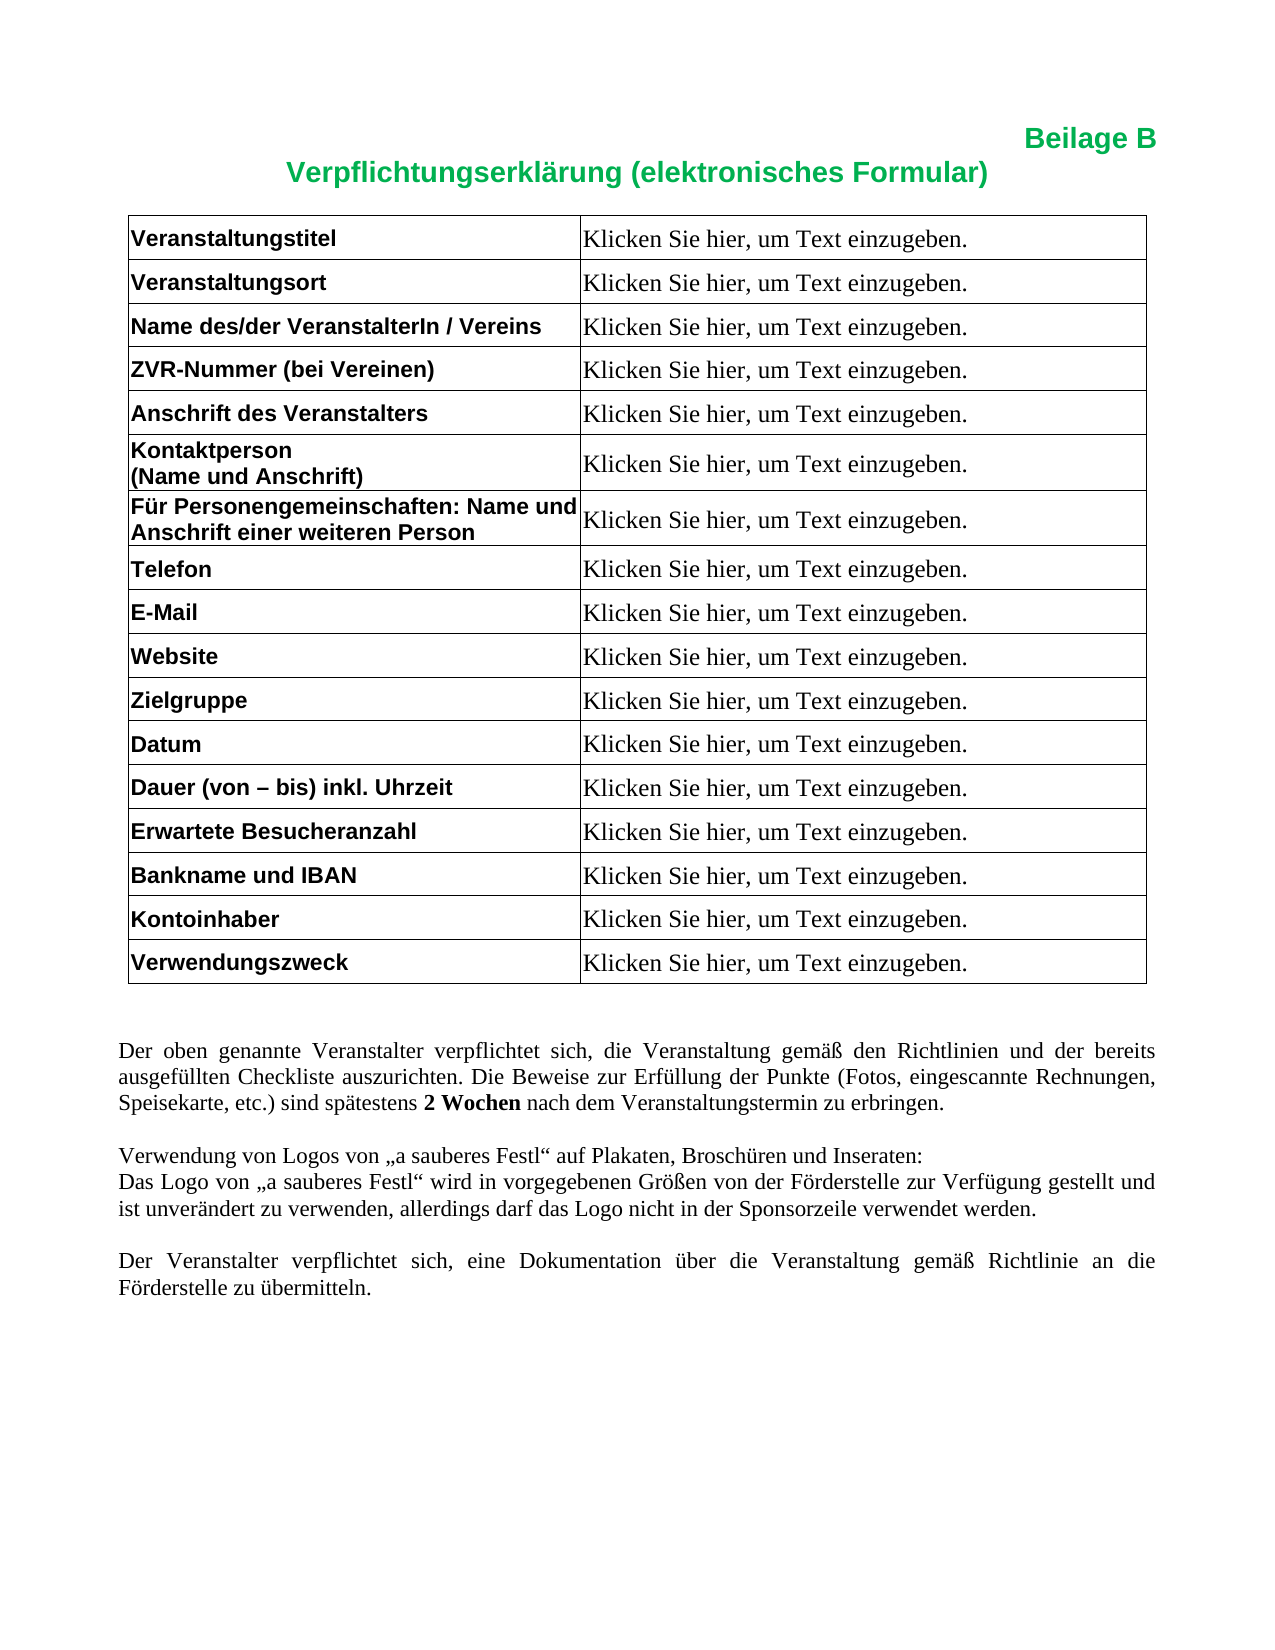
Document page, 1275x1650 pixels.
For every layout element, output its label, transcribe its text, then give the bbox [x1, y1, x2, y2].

table_cell Dauer (von – bis) inkl. Uhrzeit [129, 765, 580, 808]
table_cell Für Personengemeinschaften: Name und Anschrift einer weiteren Person [129, 491, 580, 545]
table_cell Bankname und IBAN [129, 853, 580, 895]
table_cell Name des/der VeranstalterIn / Vereins [129, 304, 580, 346]
table_header Veranstaltungstitel [129, 216, 580, 259]
text Verpflichtungserklärung (elektronisches Formular) [118, 155, 1157, 189]
table_cell Telefon [129, 546, 580, 589]
text Verwendung von Logos von „a sauberes Festl“ auf Plakaten, Broschüren und Inseraten: [118, 1142, 1157, 1168]
table_cell ZVR-Nummer (bei Vereinen) [129, 347, 580, 390]
table_cell Website [129, 634, 580, 677]
table_cell Verwendungszweck [129, 940, 580, 983]
text Der oben genannte Veranstalter verpflichtet sich, die Veranstaltung gemäß den Richtlinien und der bereits ausgefüllten Checkliste auszurichten. Die Beweise zur Erfüllung der Punkte (Fotos, eingescannte Rechnungen, Speisekarte, etc.) sind spätestens 2 Wochen nach dem Veranstaltungstermin zu erbringen. [118, 1037, 1157, 1116]
text Der Veranstalter verpflichtet sich, eine Dokumentation über die Veranstaltung gemäß Richtlinie an die Förderstelle zu übermitteln. [118, 1247, 1157, 1300]
table_cell Anschrift des Veranstalters [129, 391, 580, 434]
table_cell Veranstaltungsort [129, 260, 580, 302]
text Das Logo von „a sauberes Festl“ wird in vorgegebenen Größen von der Förderstelle zur Verfügung gestellt und ist unverändert zu verwenden, allerdings darf das Logo nicht in der Sponsorzeile verwendet werden. [118, 1168, 1157, 1221]
table_cell Zielgruppe [129, 678, 580, 720]
table_cell E-Mail [129, 590, 580, 633]
table_cell Kontoinhaber [129, 896, 580, 939]
table_cell Kontaktperson (Name und Anschrift) [129, 435, 580, 489]
table_cell Erwartete Besucheranzahl [129, 809, 580, 852]
table_cell Datum [129, 721, 580, 764]
text Beilage B [118, 122, 1157, 155]
